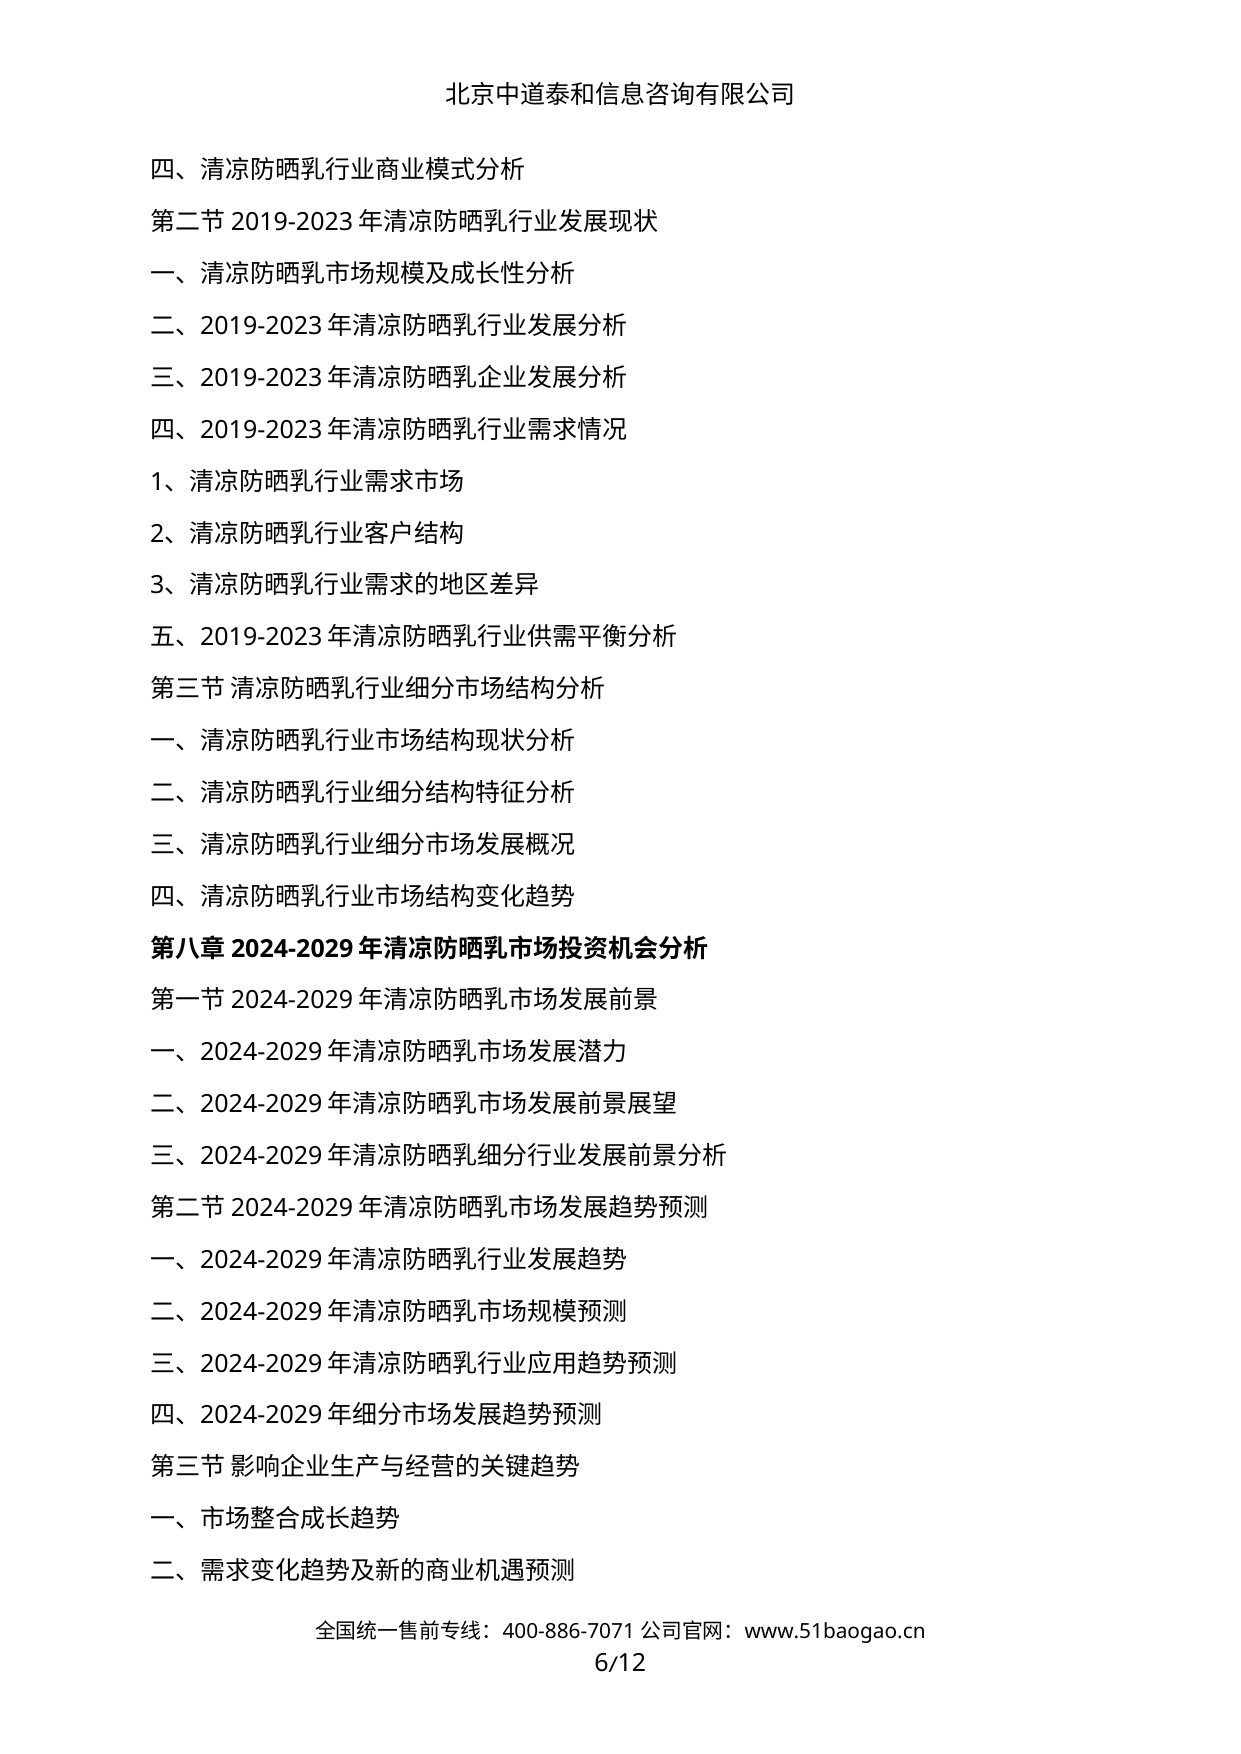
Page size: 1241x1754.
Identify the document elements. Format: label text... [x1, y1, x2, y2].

text 第三节 影响企业生产与经营的关键趋势 [150, 1447, 1090, 1483]
text 一、清凉防晒乳市场规模及成长性分析 [150, 254, 1090, 290]
text 四、2019-2023年清凉防晒乳行业需求情况 [150, 409, 1090, 446]
text 2、清凉防晒乳行业客户结构 [150, 513, 1090, 549]
text 二、2019-2023年清凉防晒乳行业发展分析 [150, 306, 1090, 342]
text 一、2024-2029年清凉防晒乳市场发展潜力 [150, 1032, 1090, 1068]
text 四、清凉防晒乳行业商业模式分析 [150, 150, 1090, 186]
text 三、2024-2029年清凉防晒乳行业应用趋势预测 [150, 1343, 1090, 1379]
text 3、清凉防晒乳行业需求的地区差异 [150, 565, 1090, 601]
text 一、2024-2029年清凉防晒乳行业发展趋势 [150, 1239, 1090, 1276]
text 四、2024-2029年细分市场发展趋势预测 [150, 1395, 1090, 1431]
text 二、清凉防晒乳行业细分结构特征分析 [150, 772, 1090, 809]
text 三、2019-2023年清凉防晒乳企业发展分析 [150, 357, 1090, 394]
text 一、市场整合成长趋势 [150, 1499, 1090, 1535]
text 五、2019-2023年清凉防晒乳行业供需平衡分析 [150, 617, 1090, 653]
text 第二节 2019-2023年清凉防晒乳行业发展现状 [150, 202, 1090, 238]
text 1、清凉防晒乳行业需求市场 [150, 461, 1090, 497]
text 第二节 2024-2029年清凉防晒乳市场发展趋势预测 [150, 1187, 1090, 1224]
text 三、2024-2029年清凉防晒乳细分行业发展前景分析 [150, 1136, 1090, 1172]
text 二、2024-2029年清凉防晒乳市场规模预测 [150, 1291, 1090, 1327]
text 四、清凉防晒乳行业市场结构变化趋势 [150, 876, 1090, 912]
text 三、清凉防晒乳行业细分市场发展概况 [150, 824, 1090, 861]
text 第一节 2024-2029年清凉防晒乳市场发展前景 [150, 980, 1090, 1016]
text 二、需求变化趋势及新的商业机遇预测 [150, 1551, 1090, 1587]
text 二、2024-2029年清凉防晒乳市场发展前景展望 [150, 1084, 1090, 1120]
text 一、清凉防晒乳行业市场结构现状分析 [150, 721, 1090, 757]
text 第八章 2024-2029年清凉防晒乳市场投资机会分析 [150, 928, 1090, 964]
text 第三节 清凉防晒乳行业细分市场结构分析 [150, 669, 1090, 705]
